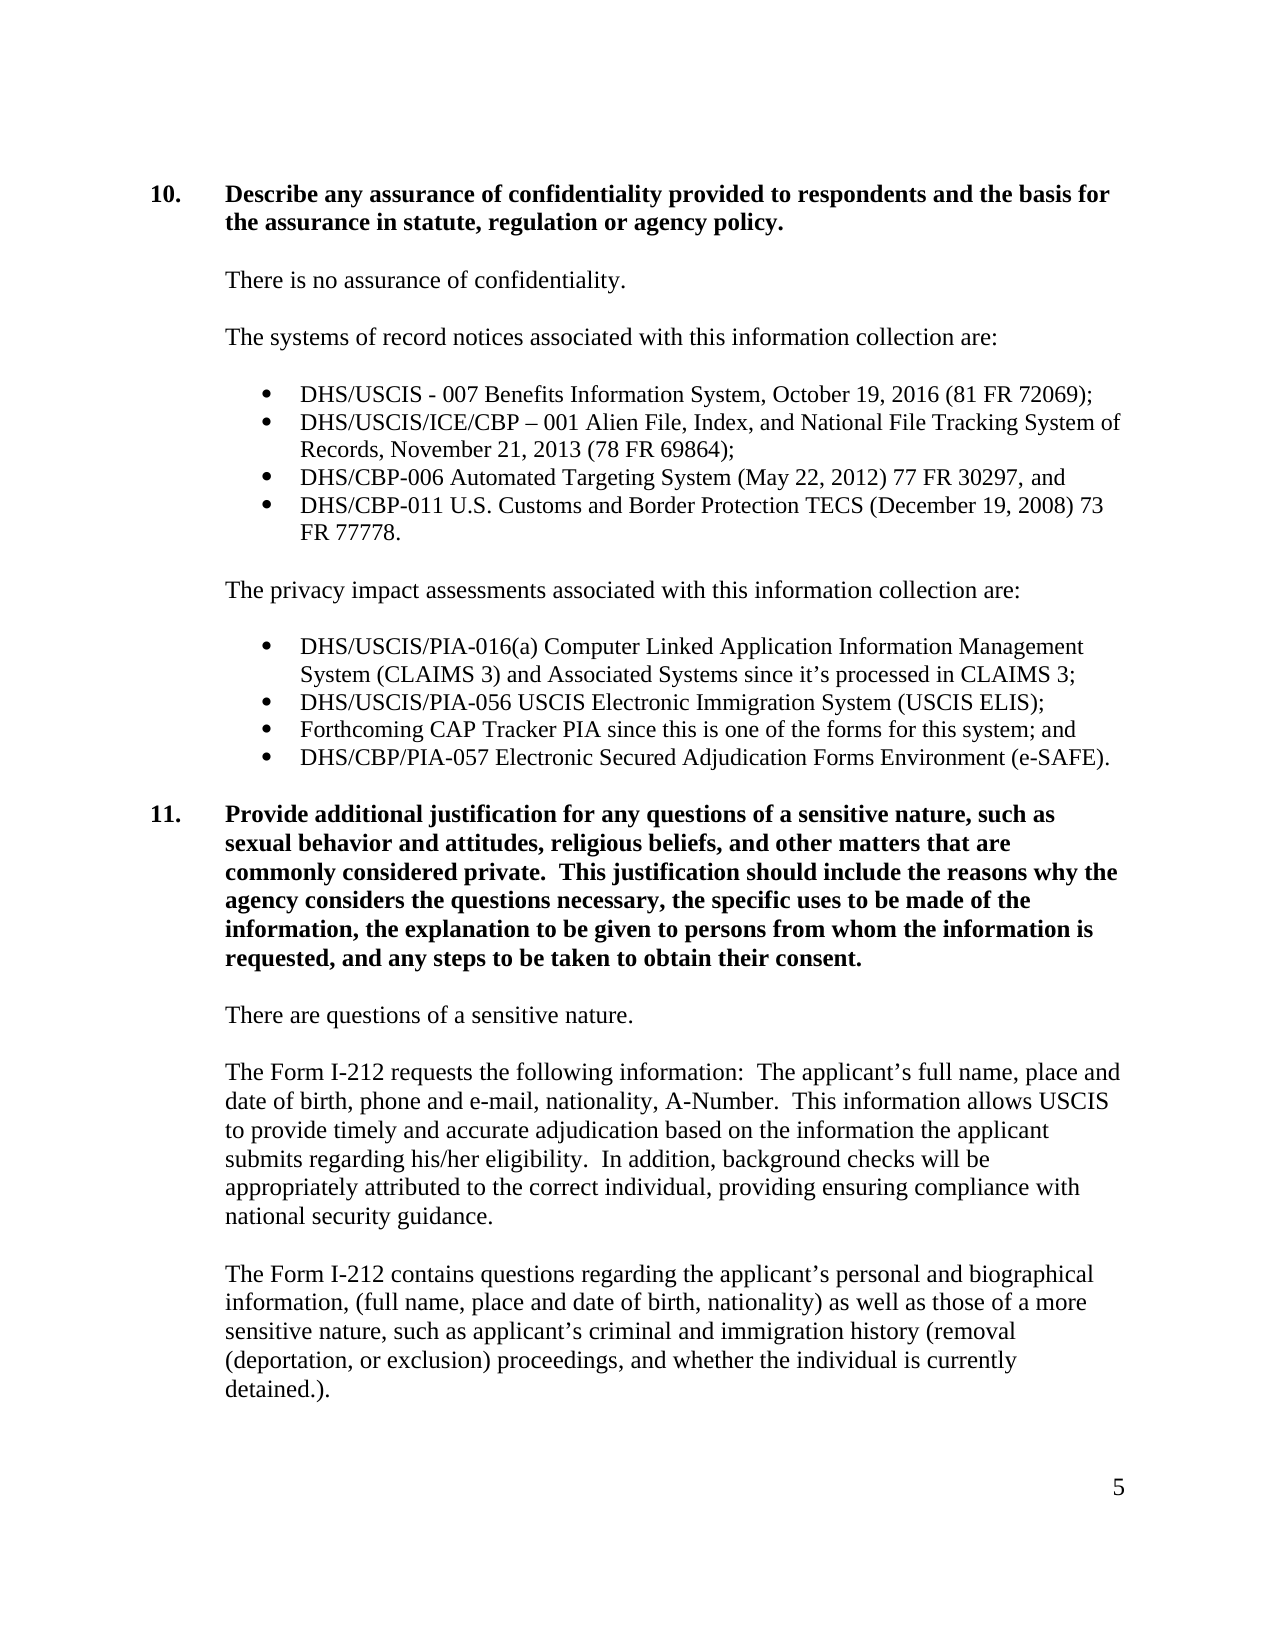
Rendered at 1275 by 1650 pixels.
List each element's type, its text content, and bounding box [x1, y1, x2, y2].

list DHS/USCIS/PIA-056 USCIS Electronic Immigration System (USCIS ELIS); [262, 687, 1125, 715]
text The systems of record notices associated with this information collection are: [225, 322, 1125, 351]
text The Form I-212 requests the following information: The applicant’s full name, place and date of birth, phone and e-mail, nationality, A-Number. This information allows USCIS to provide timely and accurate adjudication based on the information the applicant submits regarding his/her eligibility. In addition, background checks will be appropriately attributed to the correct individual, providing ensuring compliance with national security guidance. [225, 1057, 1125, 1230]
text The privacy impact assessments associated with this information collection are: [225, 575, 1125, 603]
list DHS/USCIS - 007 Benefits Information System, October 19, 2016 (81 FR 72069); [262, 380, 1125, 408]
text 11. Provide additional justification for any questions of a sensitive nature, such as sexual behavior and attitudes, religious beliefs, and other matters that are commonly considered private. This justification should include the reasons why the agency considers the questions necessary, the specific uses to be made of the information, the explanation to be given to persons from whom the information is requested, and any steps to be taken to obtain their consent. [150, 799, 1125, 972]
list DHS/USCIS/ICE/CBP – 001 Alien File, Index, and National File Tracking System of Records, November 21, 2013 (78 FR 69864); [262, 408, 1125, 463]
text There is no assurance of confidentiality. [225, 265, 1125, 294]
list DHS/USCIS/PIA-016(a) Computer Linked Application Information Management System (CLAIMS 3) and Associated Systems since it’s processed in CLAIMS 3; [262, 632, 1125, 687]
text There are questions of a sensitive nature. [225, 1000, 1125, 1029]
list Forthcoming CAP Tracker PIA since this is one of the forms for this system; and [262, 715, 1125, 743]
text The Form I-212 contains questions regarding the applicant’s personal and biographical information, (full name, place and date of birth, nationality) as well as those of a more sensitive nature, such as applicant’s criminal and immigration history (removal (deportation, or exclusion) proceedings, and whether the individual is currently detained.). [225, 1259, 1125, 1402]
list DHS/CBP-006 Automated Targeting System (May 22, 2012) 77 FR 30297, and [262, 463, 1125, 491]
list DHS/CBP/PIA-057 Electronic Secured Adjudication Forms Environment (e-SAFE). [262, 743, 1125, 770]
list DHS/CBP-011 U.S. Customs and Border Protection TECS (December 19, 2008) 73 FR 77778. [262, 491, 1125, 546]
text 10. Describe any assurance of confidentiality provided to respondents and the basis for the assurance in statute, regulation or agency policy. [150, 179, 1125, 236]
